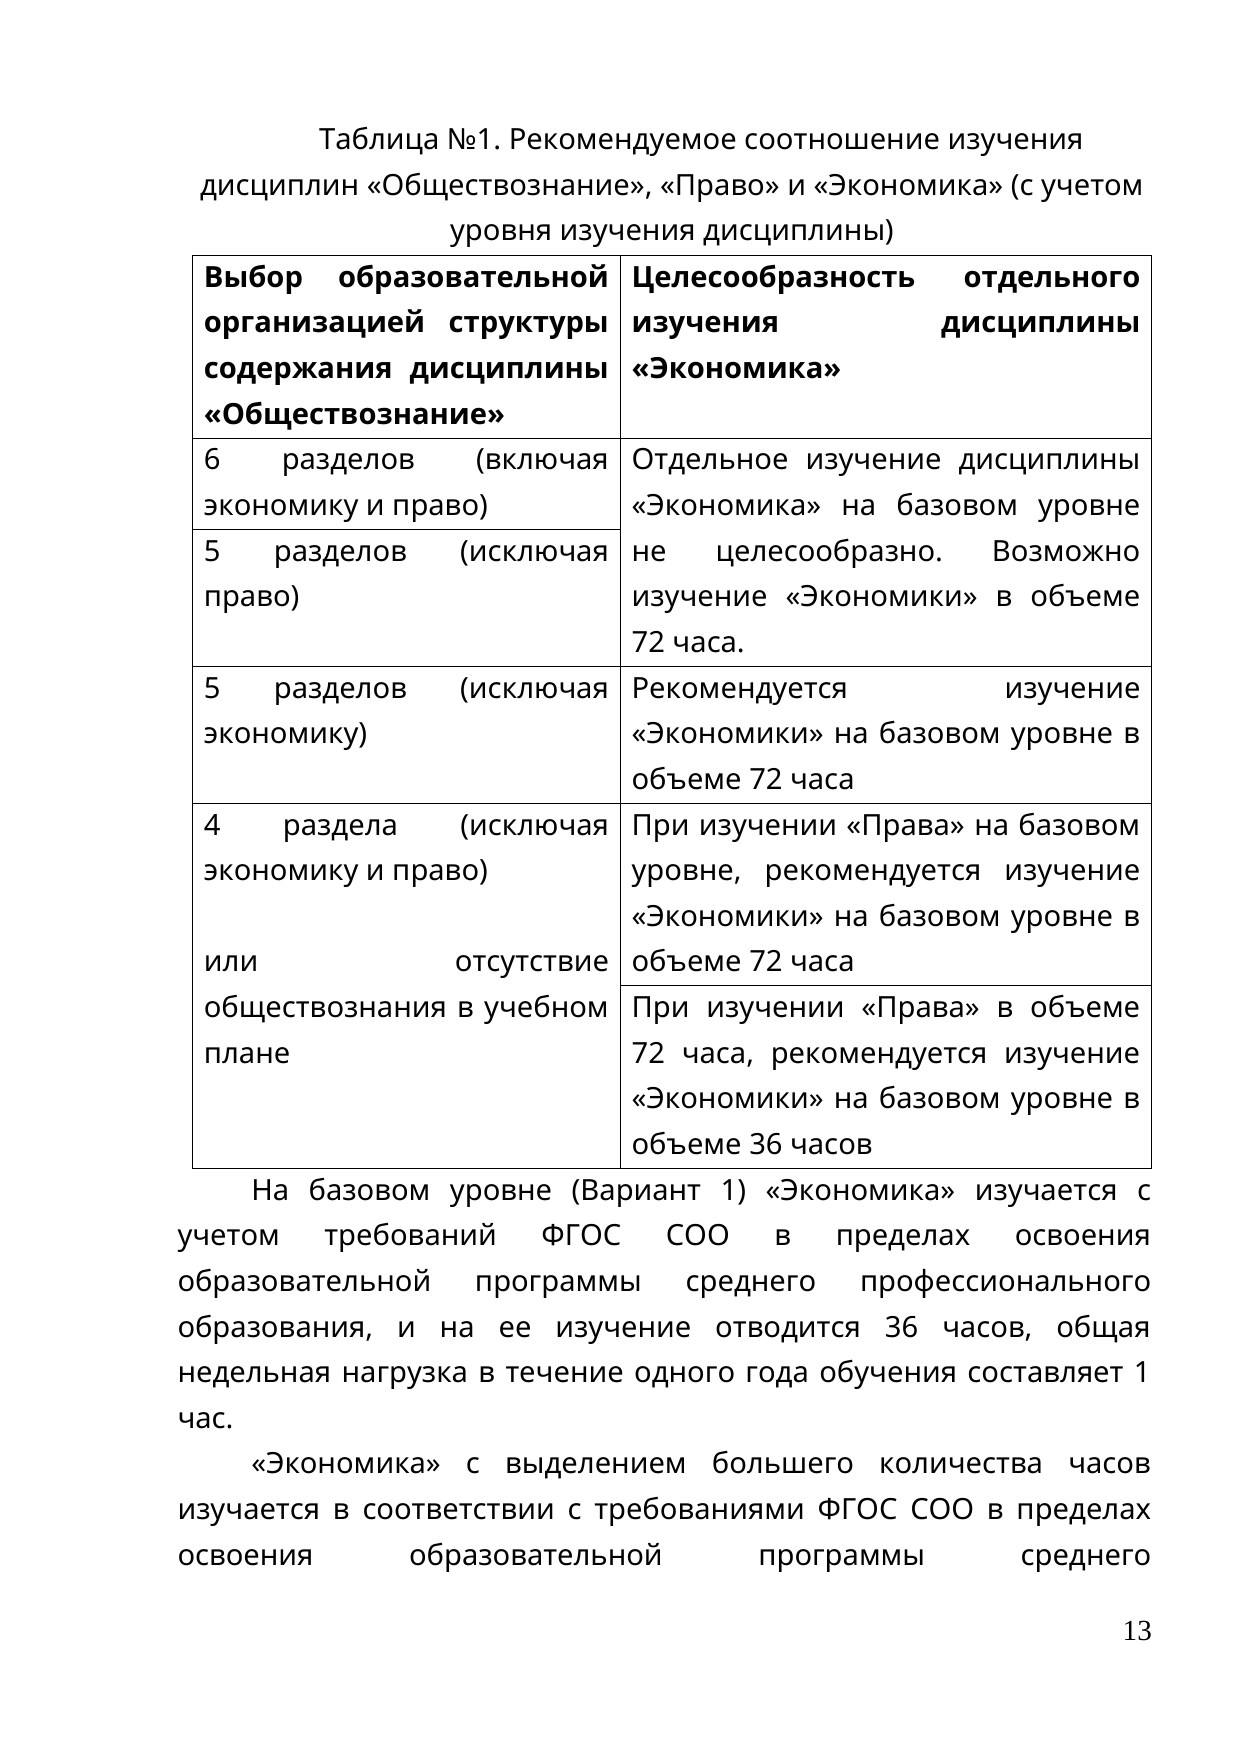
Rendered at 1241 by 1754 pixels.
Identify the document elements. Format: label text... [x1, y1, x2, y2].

table_cell 6 разделов (включая экономику и право) [193, 439, 620, 529]
text Таблица №1. Рекомендуемое соотношение изучения дисциплин «Обществознание», «Право» и «Экономика» (с учетом уровня изучения дисциплины) [192, 118, 1152, 249]
table_cell 5 разделов (исключая право) [193, 530, 620, 666]
table_cell 4 раздела (исключая экономику и право) или отсутствие обществознания в учебном плане [193, 804, 620, 1168]
table_cell Отдельное изучение дисциплины «Экономика» на базовом уровне не целесообразно. Возможно изучение «Экономики» в объеме 72 часа. [621, 439, 1151, 666]
table_header Целесообразность отдельного изучения дисциплины «Экономика» [621, 256, 1151, 438]
table_header Выбор образовательной организацией структуры содержания дисциплины «Обществознание» [193, 256, 620, 438]
table_cell При изучении «Права» на базовом уровне, рекомендуется изучение «Экономики» на базовом уровне в объеме 72 часа [621, 804, 1151, 985]
text На базовом уровне (Вариант 1) «Экономика» изучается с учетом требований ФГОС СОО в пределах освоения образовательной программы среднего профессионального образования, и на ее изучение отводится 36 часов, общая недельная нагрузка в течение одного года обучения составляет 1 час. [177, 1169, 1152, 1437]
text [177, 1443, 1152, 1574]
table_cell 5 разделов (исключая экономику) [193, 667, 620, 803]
table_cell Рекомендуется изучение «Экономики» на базовом уровне в объеме 72 часа [621, 667, 1151, 803]
table_cell При изучении «Права» в объеме 72 часа, рекомендуется изучение «Экономики» на базовом уровне в объеме 36 часов [621, 986, 1151, 1168]
